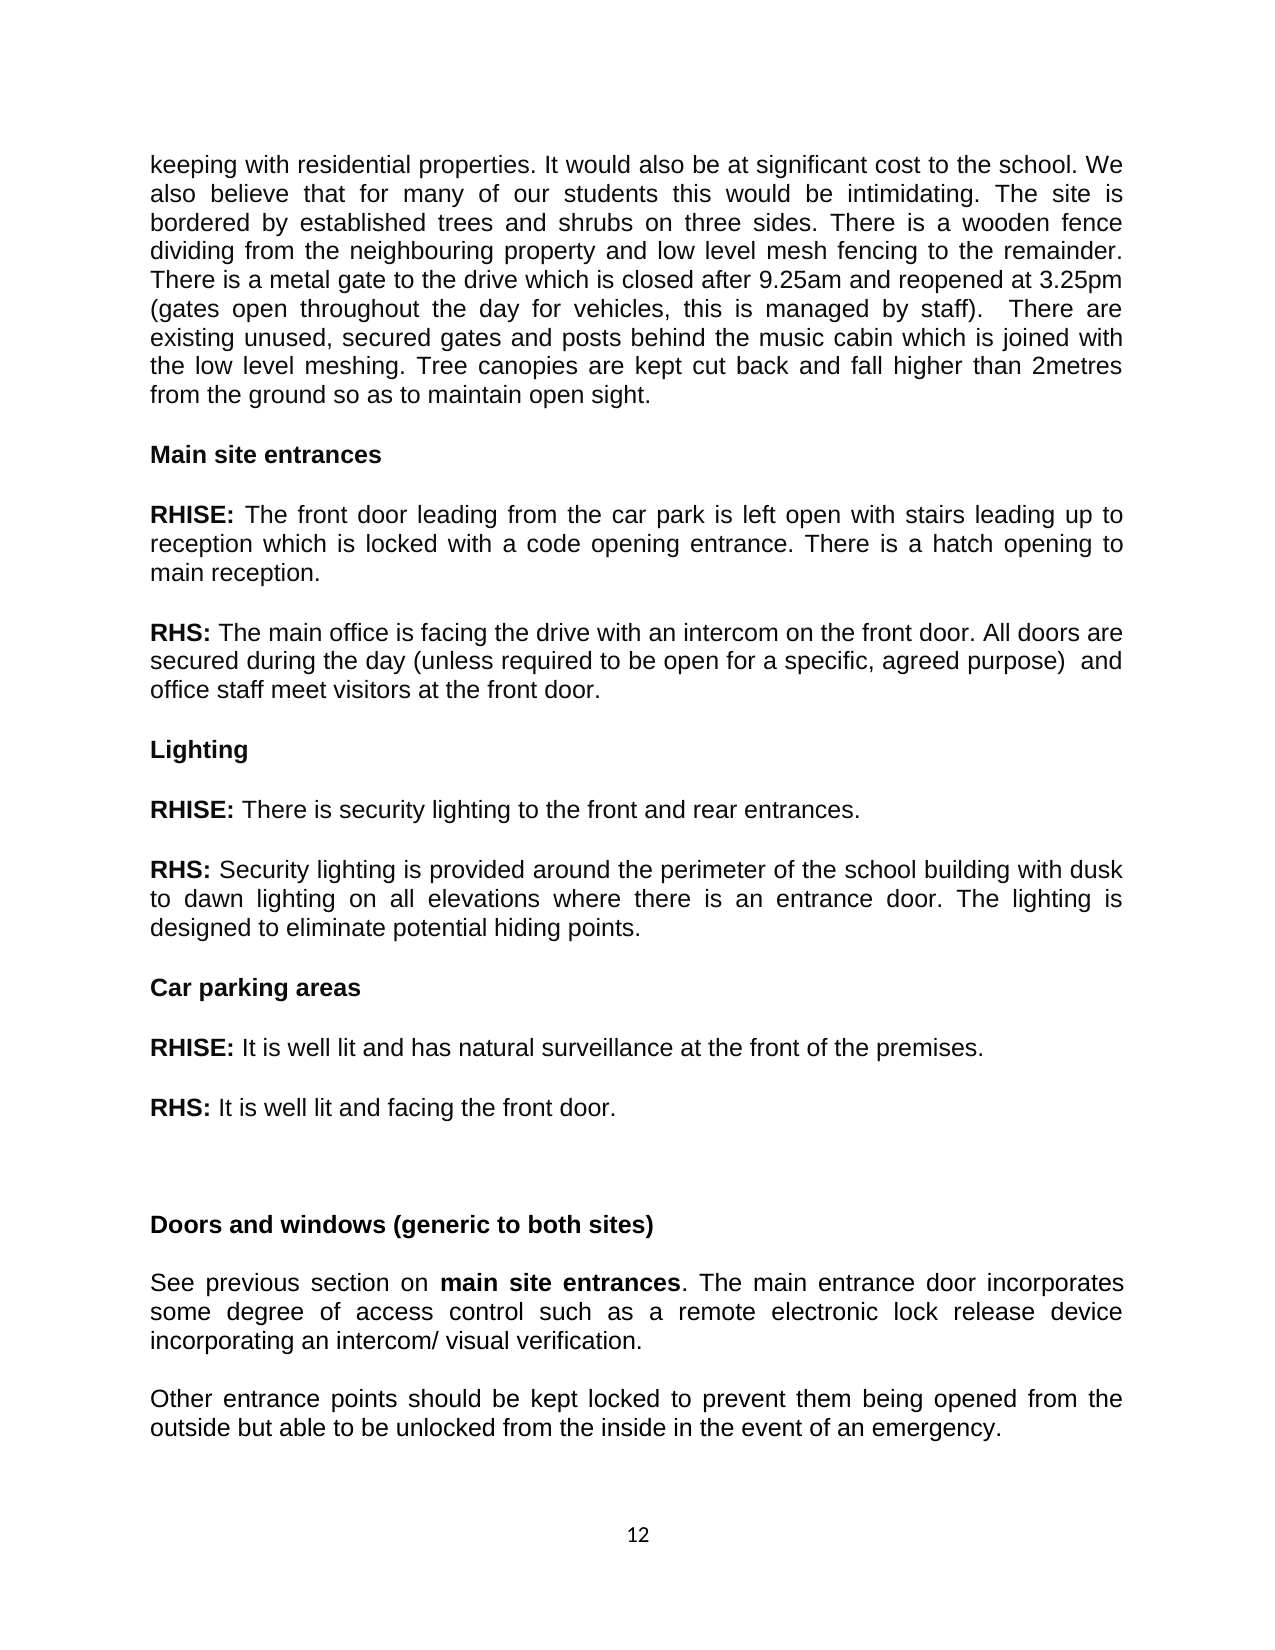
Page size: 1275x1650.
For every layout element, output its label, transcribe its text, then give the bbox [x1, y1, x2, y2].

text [150, 150, 1125, 409]
text Car parking areas [150, 972, 1125, 1001]
text Main site entrances [150, 440, 1125, 469]
text RHS: The main office is facing the drive with an intercom on the front door. All doors are secured during the day (unless required to be open for a specific, agreed purpose) and office staff meet visitors at the front door. [150, 617, 1125, 704]
text Lighting [150, 735, 1125, 764]
text See previous section on main site entrances. The main entrance door incorporates some degree of access control such as a remote electronic lock release device incorporating an intercom/ visual verification. [150, 1268, 1125, 1354]
text RHS: It is well lit and facing the front door. [150, 1092, 1125, 1121]
text RHISE: There is security lighting to the front and rear entrances. [150, 795, 1125, 824]
text RHISE: It is well lit and has natural surveillance at the front of the premises. [150, 1032, 1125, 1061]
text Doors and windows (generic to both sites) [150, 1210, 1125, 1239]
text RHS: Security lighting is provided around the perimeter of the school building with dusk to dawn lighting on all elevations where there is an entrance door. The lighting is designed to eliminate potential hiding points. [150, 855, 1125, 941]
text Other entrance points should be kept locked to prevent them being opened from the outside but able to be unlocked from the inside in the event of an emergency. [150, 1384, 1125, 1441]
text RHISE: The front door leading from the car park is left open with stairs leading up to reception which is locked with a code opening entrance. There is a hatch opening to main reception. [150, 500, 1125, 586]
